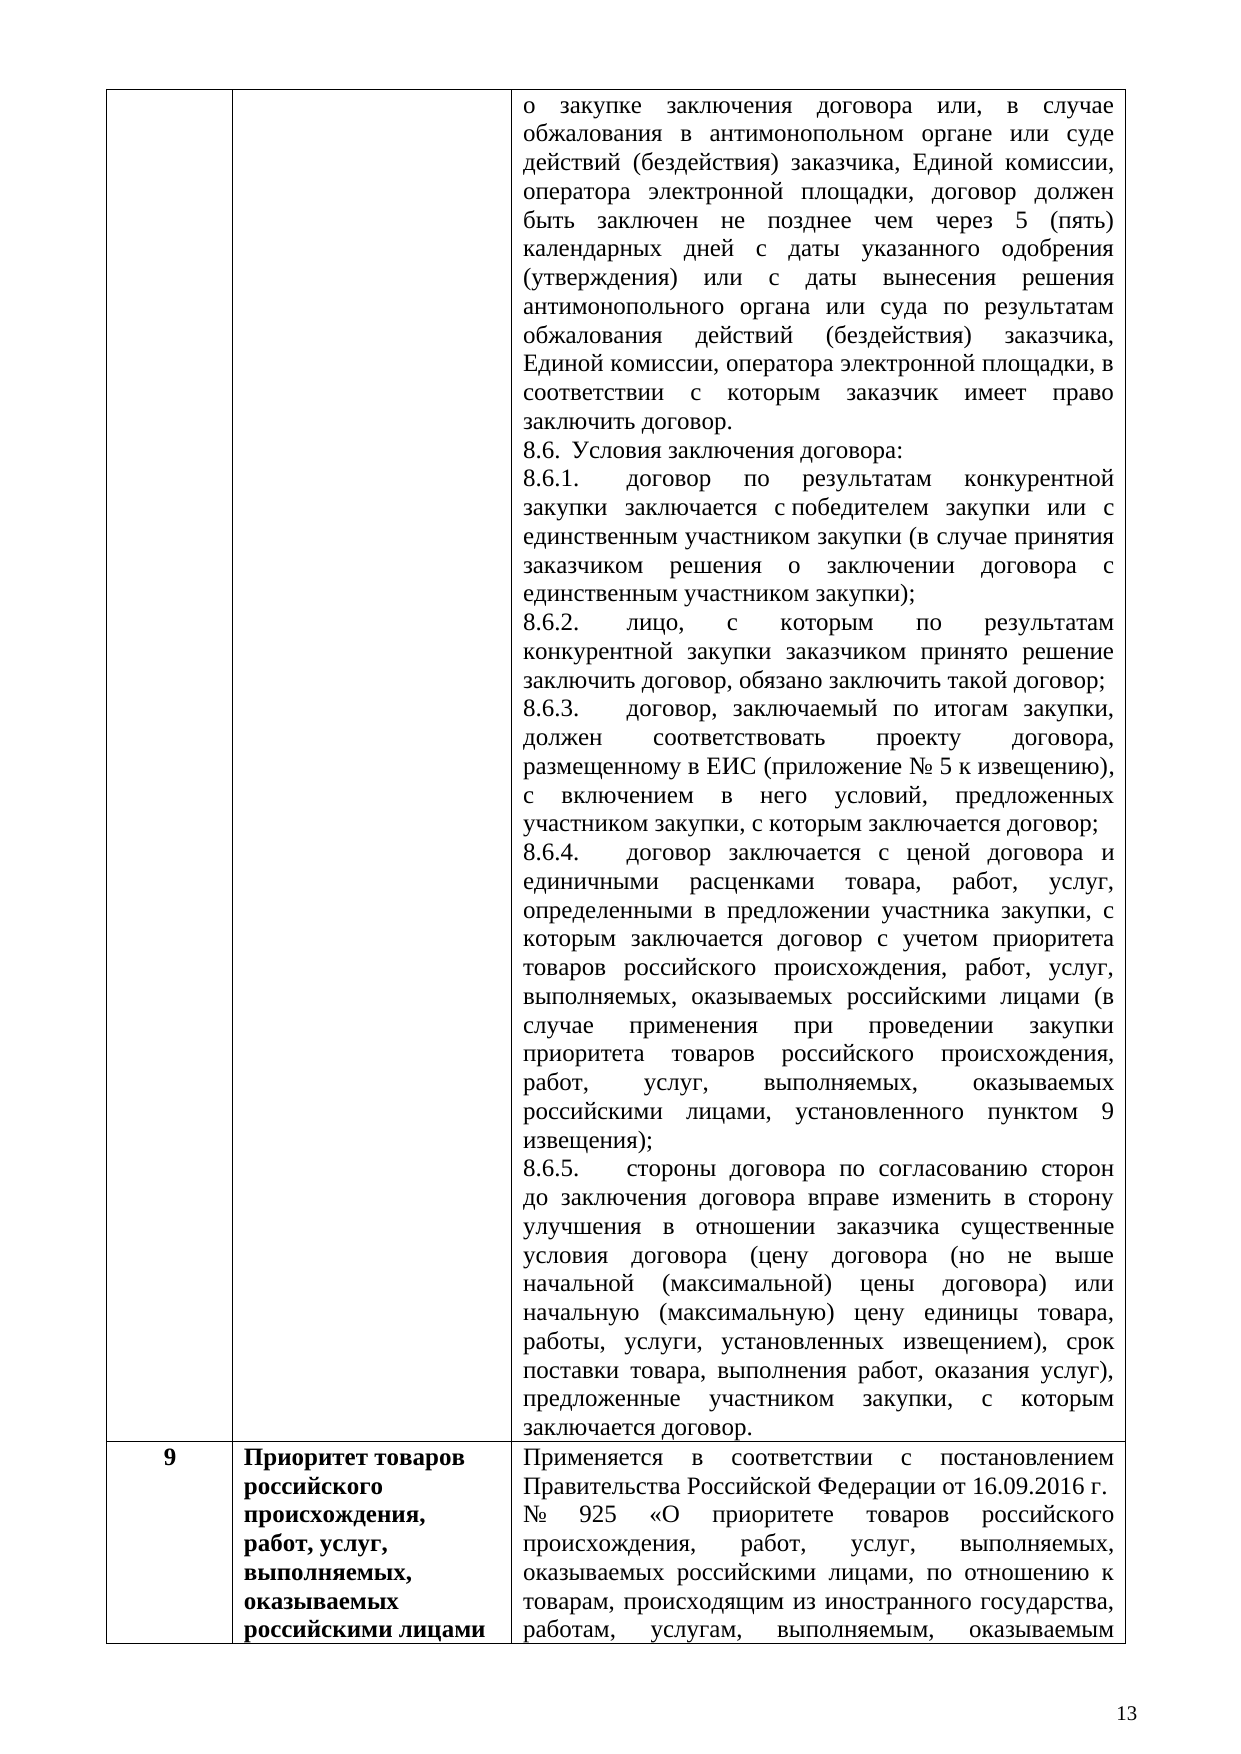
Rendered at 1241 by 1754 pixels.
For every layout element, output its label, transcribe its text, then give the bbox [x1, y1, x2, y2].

table_cell 9 [107, 1442, 232, 1643]
table_cell 8 [107, 90, 232, 1441]
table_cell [233, 1442, 511, 1643]
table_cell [233, 90, 511, 1441]
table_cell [512, 90, 1125, 1441]
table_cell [512, 1442, 1125, 1643]
